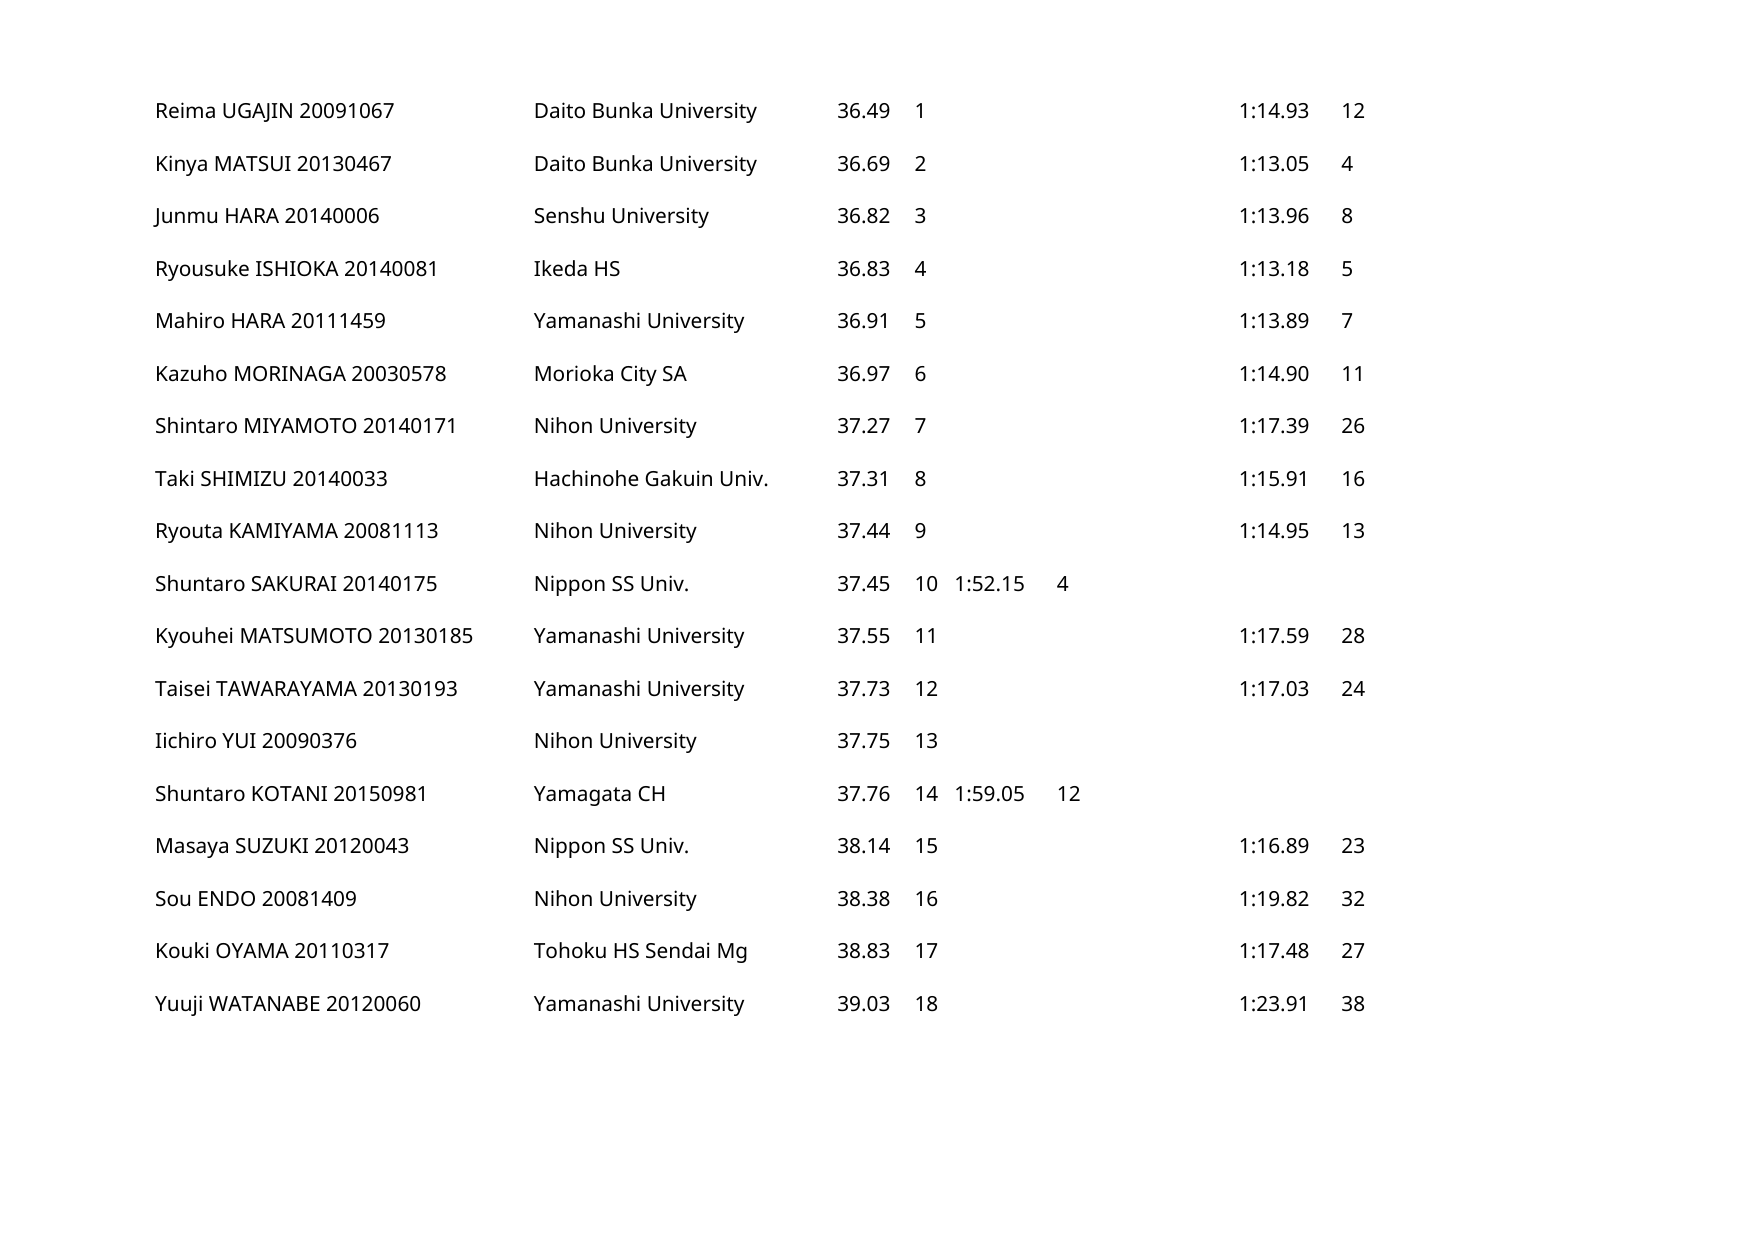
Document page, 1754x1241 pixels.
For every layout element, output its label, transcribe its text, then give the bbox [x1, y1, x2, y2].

text Shuntaro KOTANI 20150981 Yamagata CH 37.76 14 1:59.05 12 [155, 779, 1606, 831]
text Mahiro HARA 20111459 Yamanashi University 36.91 5 1:13.89 7 [155, 306, 1606, 359]
text Sou ENDO 20081409 Nihon University 38.38 16 1:19.82 32 [155, 884, 1606, 936]
text Taki SHIMIZU 20140033 Hachinohe Gakuin Univ. 37.31 8 1:15.91 16 [155, 464, 1606, 516]
text Kinya MATSUI 20130467 Daito Bunka University 36.69 2 1:13.05 4 [155, 149, 1606, 201]
text Kouki OYAMA 20110317 Tohoku HS Sendai Mg 38.83 17 1:17.48 27 [155, 936, 1606, 989]
text Ryouta KAMIYAMA 20081113 Nihon University 37.44 9 1:14.95 13 [155, 516, 1606, 569]
text Iichiro YUI 20090376 Nihon University 37.75 13 [155, 726, 1606, 779]
text Shintaro MIYAMOTO 20140171 Nihon University 37.27 7 1:17.39 26 [155, 411, 1606, 464]
text Kazuho MORINAGA 20030578 Morioka City SA 36.97 6 1:14.90 11 [155, 359, 1606, 411]
text Yuuji WATANABE 20120060 Yamanashi University 39.03 18 1:23.91 38 [155, 989, 1606, 1041]
text Junmu HARA 20140006 Senshu University 36.82 3 1:13.96 8 [155, 201, 1606, 254]
text Kyouhei MATSUMOTO 20130185 Yamanashi University 37.55 11 1:17.59 28 [155, 621, 1606, 674]
text Masaya SUZUKI 20120043 Nippon SS Univ. 38.14 15 1:16.89 23 [155, 831, 1606, 884]
text Taisei TAWARAYAMA 20130193 Yamanashi University 37.73 12 1:17.03 24 [155, 674, 1606, 726]
text Ryousuke ISHIOKA 20140081 Ikeda HS 36.83 4 1:13.18 5 [155, 254, 1606, 306]
text Shuntaro SAKURAI 20140175 Nippon SS Univ. 37.45 10 1:52.15 4 [155, 569, 1606, 621]
text Reima UGAJIN 20091067 Daito Bunka University 36.49 1 1:14.93 12 [155, 96, 1606, 149]
